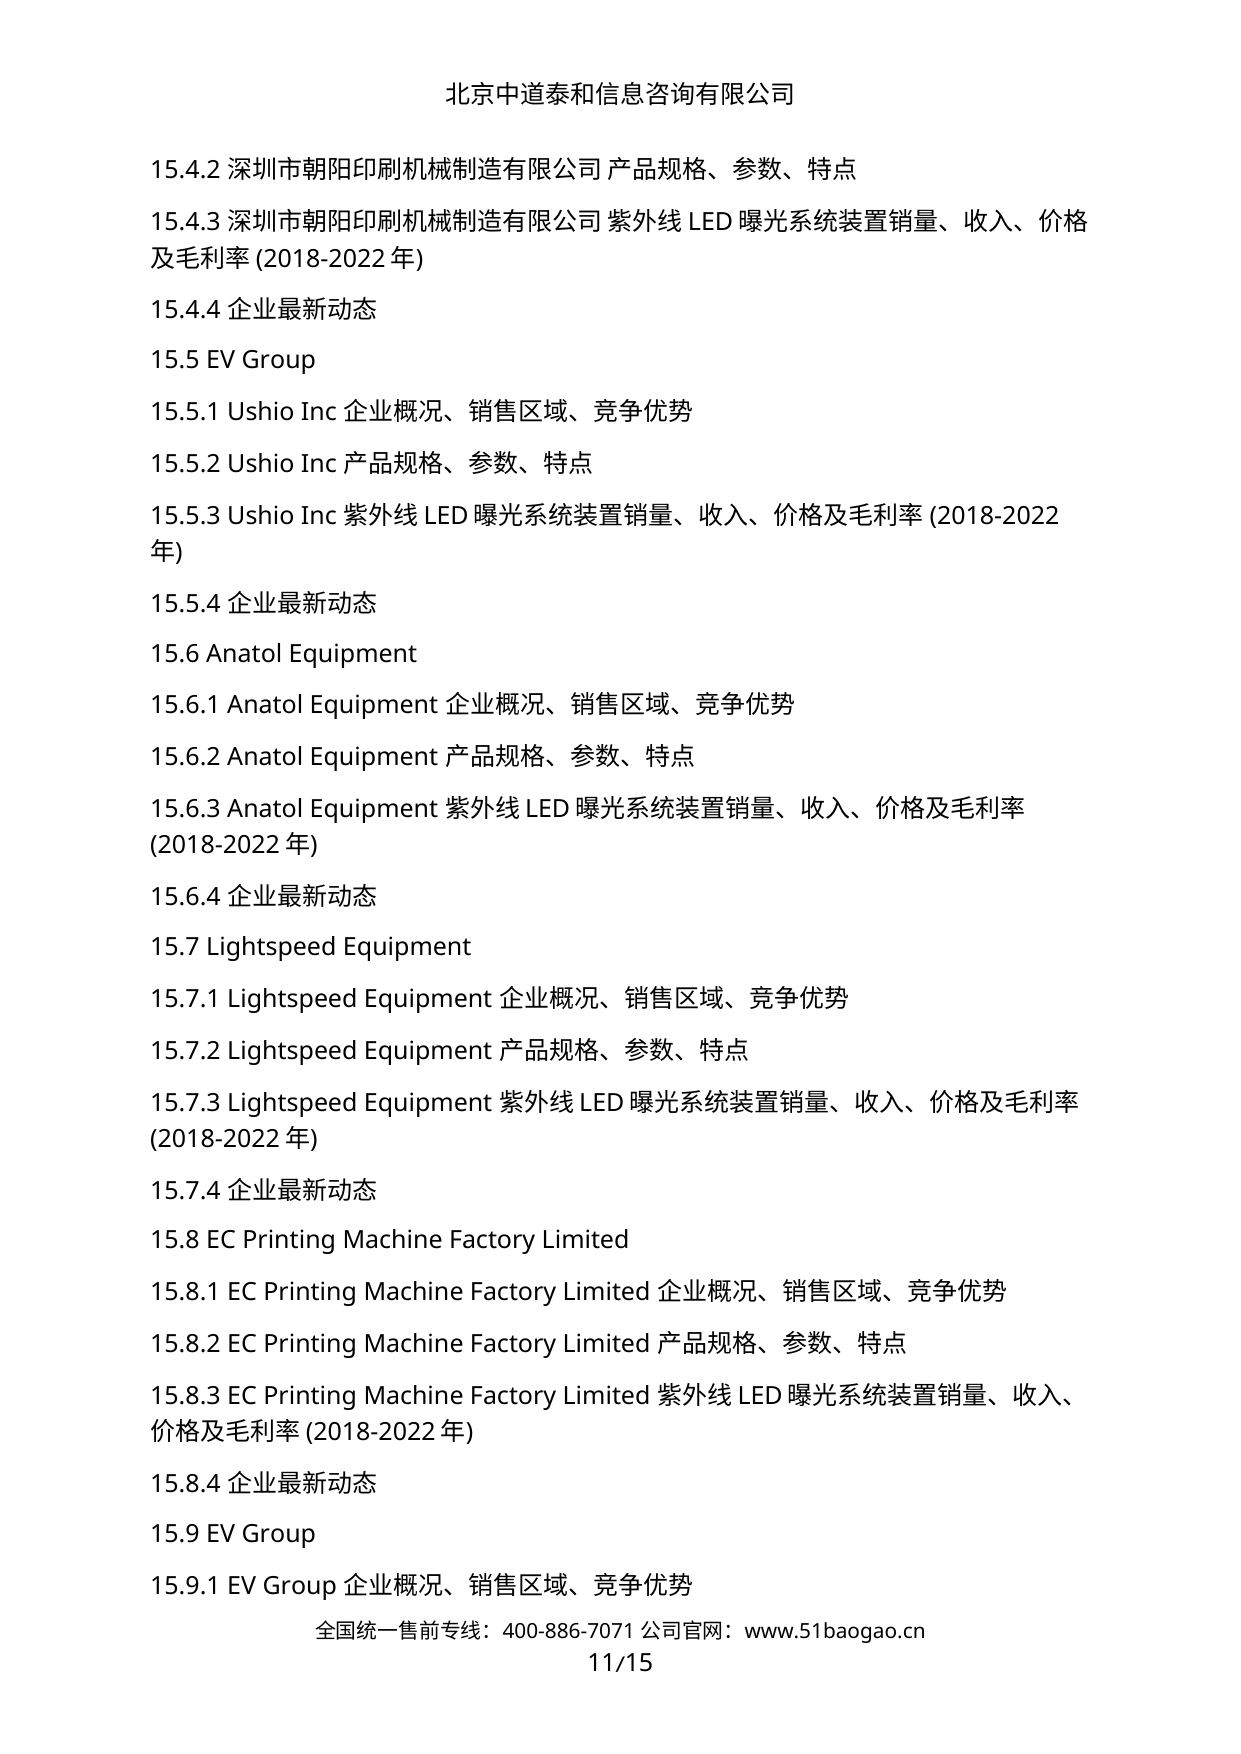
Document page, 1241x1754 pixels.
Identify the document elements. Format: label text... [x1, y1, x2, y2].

text 15.7.1 Lightspeed Equipment 企业概况、销售区域、竞争优势 [150, 978, 1090, 1015]
text 15.6.3 Anatol Equipment 紫外线LED曝光系统装置销量、收入、价格及毛利率 (2018-2022年) [150, 789, 1090, 861]
text 15.9.1 EV Group 企业概况、销售区域、竞争优势 [150, 1565, 1090, 1602]
text 15.4.2 深圳市朝阳印刷机械制造有限公司 产品规格、参数、特点 [150, 150, 1090, 186]
text 15.6 Anatol Equipment [150, 635, 1090, 669]
text 15.4.4 企业最新动态 [150, 290, 1090, 326]
text 15.8.2 EC Printing Machine Factory Limited 产品规格、参数、特点 [150, 1324, 1090, 1360]
text 15.7 Lightspeed Equipment [150, 929, 1090, 963]
text 15.5.2 Ushio Inc 产品规格、参数、特点 [150, 443, 1090, 480]
text 15.6.4 企业最新动态 [150, 877, 1090, 913]
text 15.5 EV Group [150, 342, 1090, 376]
text 15.7.4 企业最新动态 [150, 1170, 1090, 1207]
text 15.6.1 Anatol Equipment 企业概况、销售区域、竞争优势 [150, 685, 1090, 721]
text 15.5.1 Ushio Inc 企业概况、销售区域、竞争优势 [150, 392, 1090, 428]
text 15.7.2 Lightspeed Equipment 产品规格、参数、特点 [150, 1030, 1090, 1067]
text 15.8.3 EC Printing Machine Factory Limited 紫外线LED曝光系统装置销量、收入、价格及毛利率 (2018-2022年) [150, 1376, 1090, 1448]
text 15.8.1 EC Printing Machine Factory Limited 企业概况、销售区域、竞争优势 [150, 1272, 1090, 1308]
text 15.5.4 企业最新动态 [150, 583, 1090, 620]
text 15.5.3 Ushio Inc 紫外线LED曝光系统装置销量、收入、价格及毛利率 (2018-2022年) [150, 495, 1090, 568]
text 15.4.3 深圳市朝阳印刷机械制造有限公司 紫外线LED曝光系统装置销量、收入、价格及毛利率 (2018-2022年) [150, 202, 1090, 274]
text 15.9 EV Group [150, 1516, 1090, 1550]
text 15.8 EC Printing Machine Factory Limited [150, 1222, 1090, 1256]
text 15.7.3 Lightspeed Equipment 紫外线LED曝光系统装置销量、收入、价格及毛利率 (2018-2022年) [150, 1082, 1090, 1155]
text 15.8.4 企业最新动态 [150, 1464, 1090, 1500]
text 15.6.2 Anatol Equipment 产品规格、参数、特点 [150, 737, 1090, 773]
